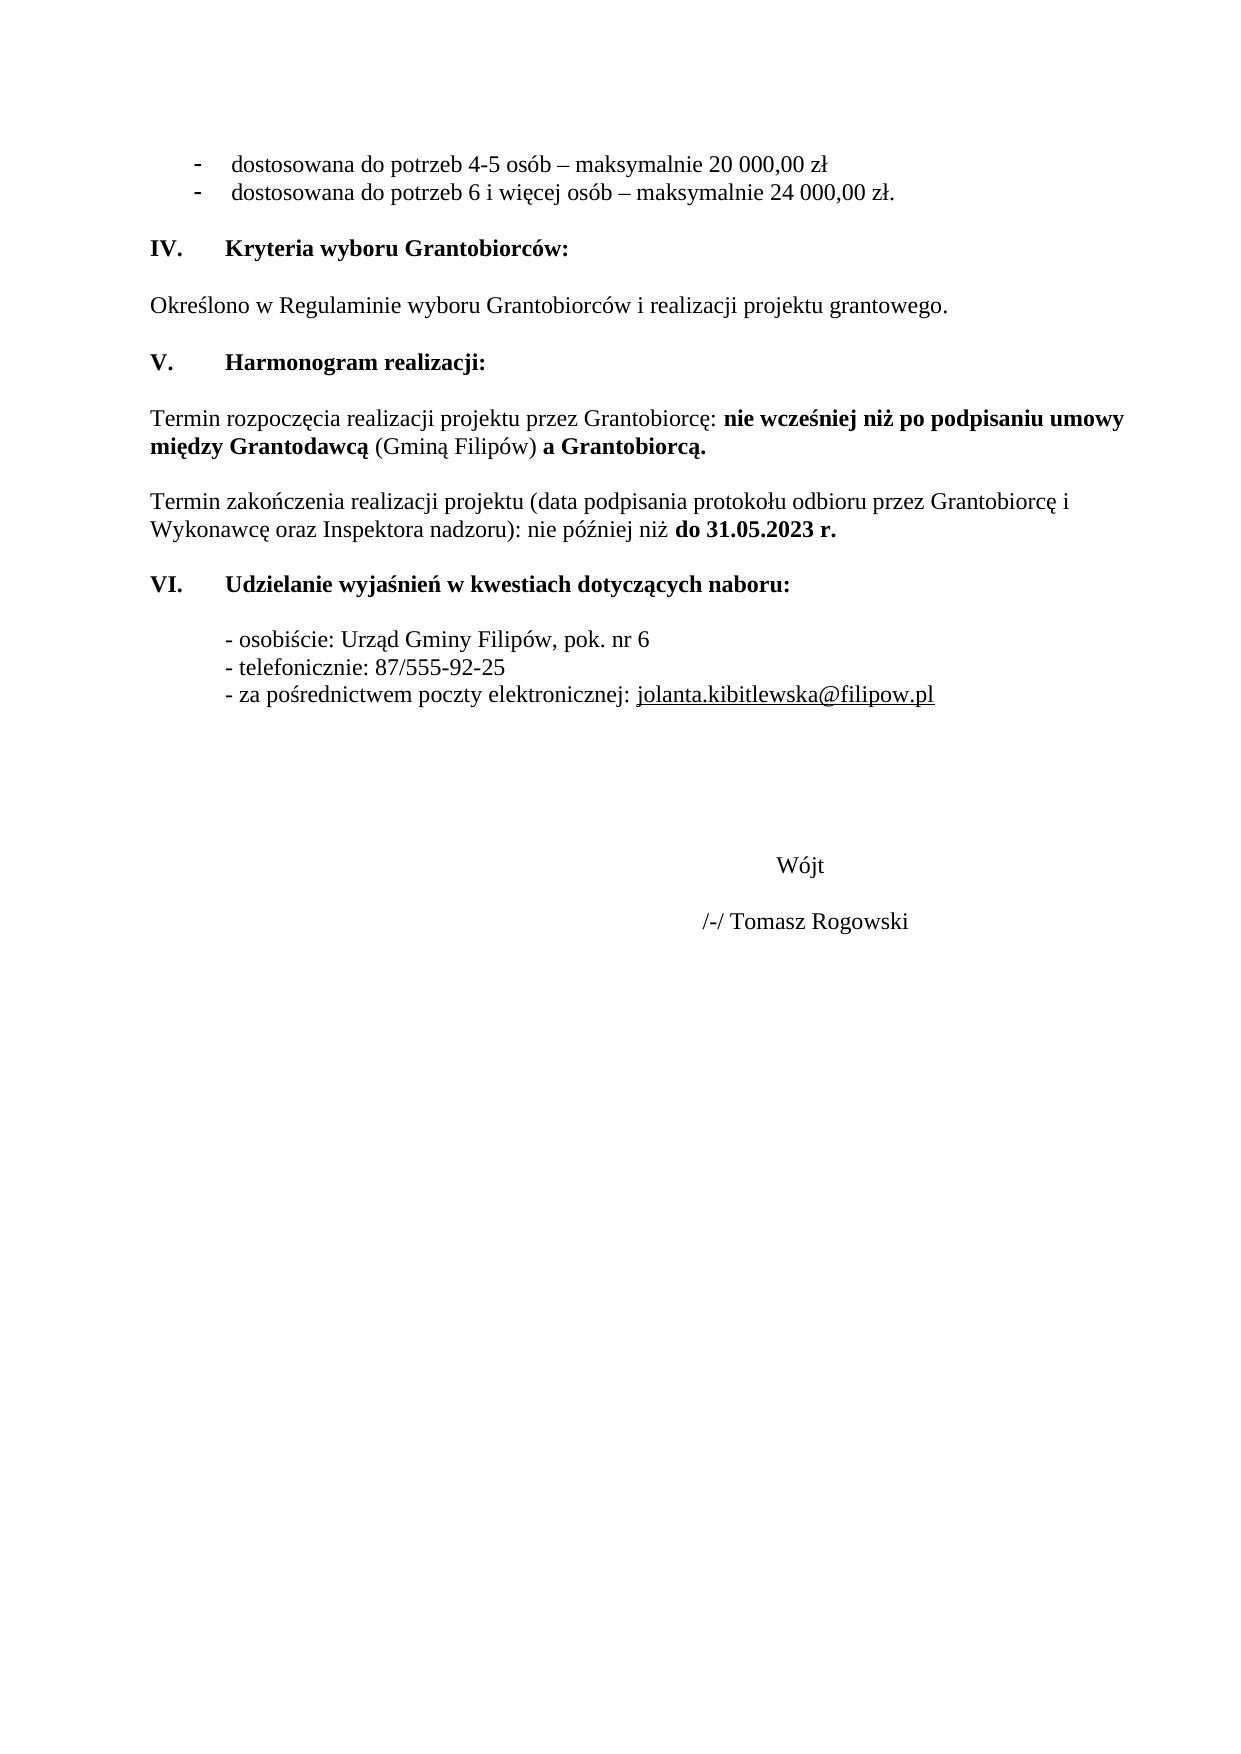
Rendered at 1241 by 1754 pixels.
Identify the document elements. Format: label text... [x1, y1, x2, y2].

list dostosowana do potrzeb 6 i więcej osób – maksymalnie 24 000,00 zł. [193, 178, 1128, 205]
text Termin zakończenia realizacji projektu (data podpisania protokołu odbioru przez Grantobiorcę i Wykonawcę oraz Inspektora nadzoru): nie później niż do 31.05.2023 r. [150, 487, 1128, 542]
text /-/ Tomasz Rogowski [630, 907, 1128, 935]
list Harmonogram realizacji: [150, 347, 1128, 375]
list Udzielanie wyjaśnień w kwestiach dotyczących naboru: [150, 570, 1128, 597]
list dostosowana do potrzeb 4-5 osób – maksymalnie 20 000,00 zł [193, 150, 1128, 178]
list Kryteria wyboru Grantobiorców: [150, 234, 1128, 262]
text Wójt [704, 851, 1128, 878]
list - za pośrednictwem poczty elektronicznej: jolanta.kibitlewska@filipow.pl [225, 680, 1128, 708]
list - osobiście: Urząd Gminy Filipów, pok. nr 6 [225, 625, 1128, 653]
text Termin rozpoczęcia realizacji projektu przez Grantobiorcę: nie wcześniej niż po podpisaniu umowy między Grantodawcą (Gminą Filipów) a Grantobiorcą. [150, 404, 1128, 459]
text Określono w Regulaminie wyboru Grantobiorców i realizacji projektu grantowego. [150, 291, 1128, 318]
list - telefonicznie: 87/555-92-25 [225, 653, 1128, 680]
